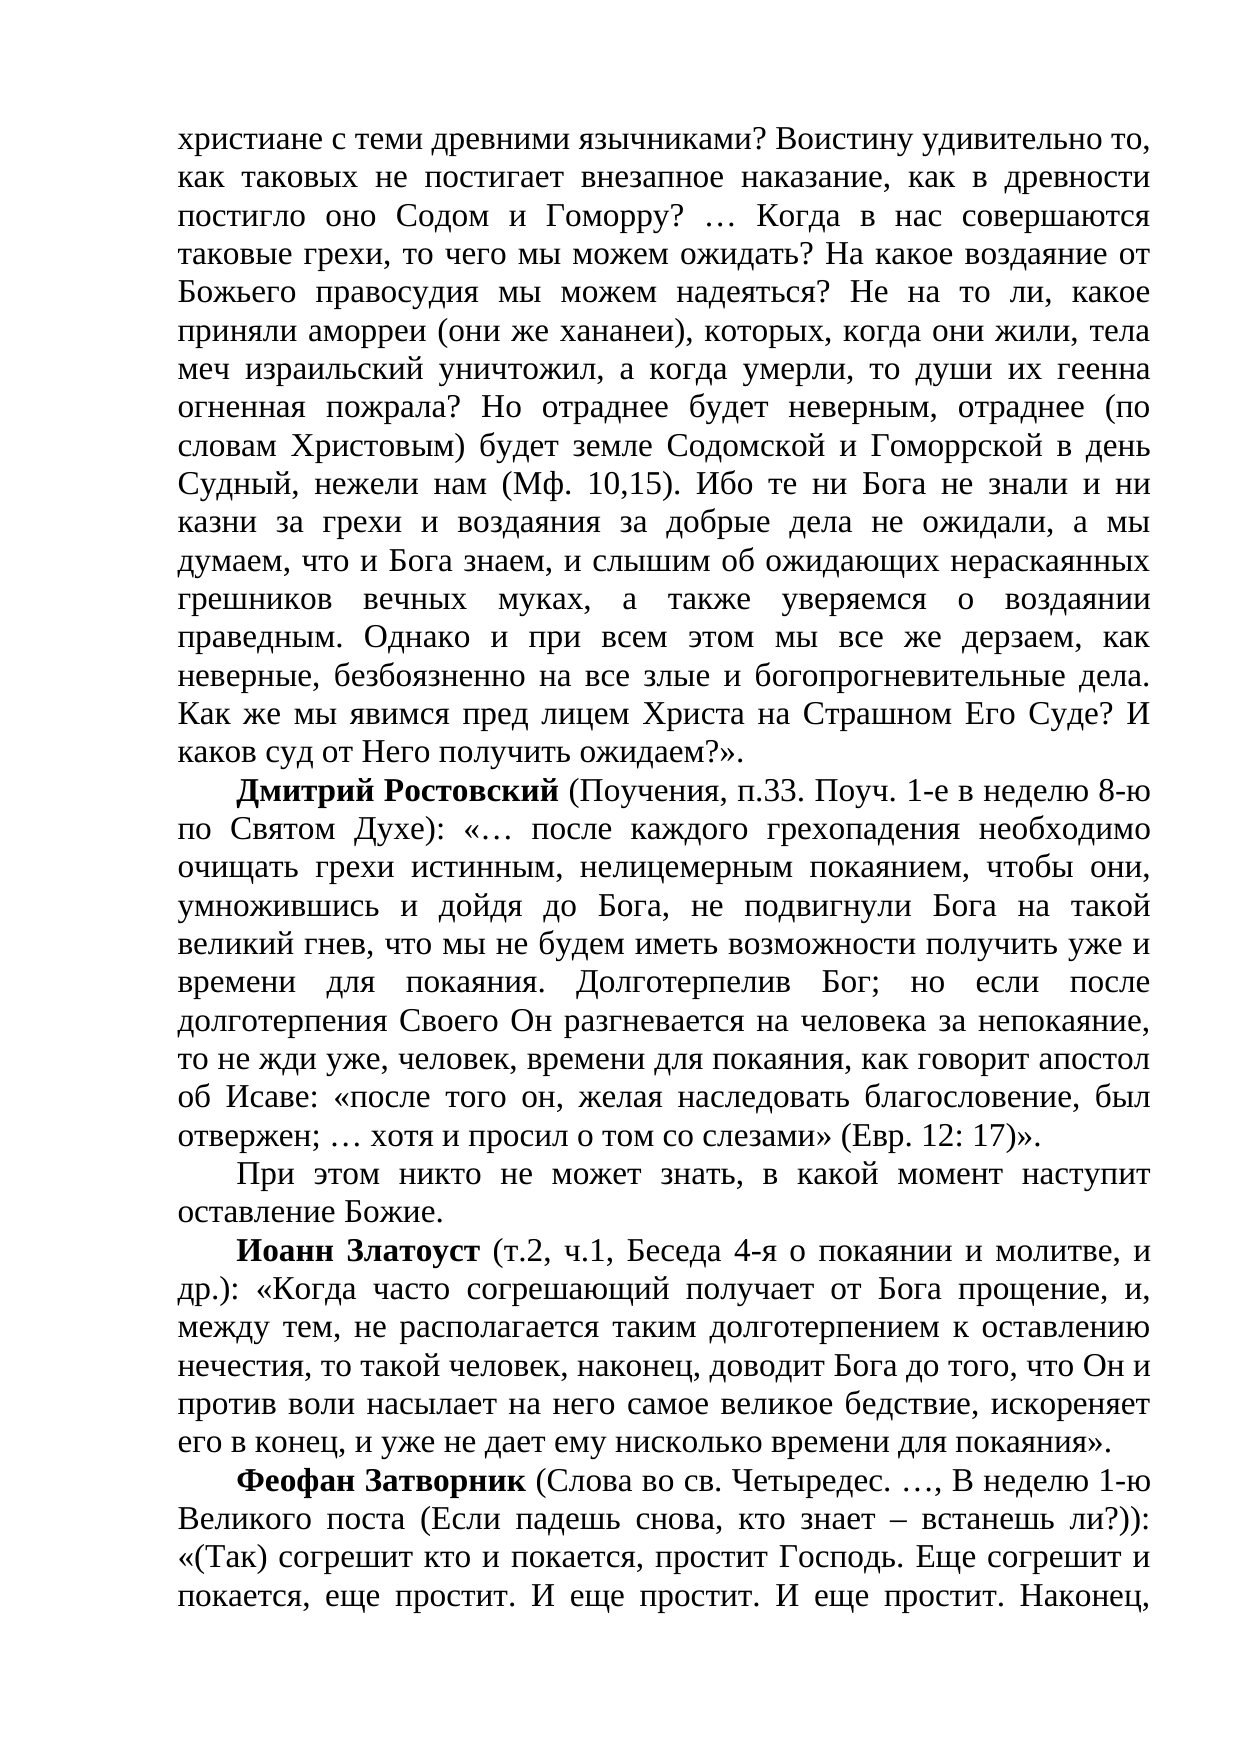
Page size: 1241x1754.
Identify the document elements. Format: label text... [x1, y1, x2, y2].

text Иоанн Златоуст (т.2, ч.1, Беседа 4-я о покаянии и молитве, и др.): «Когда часто согрешающий получает от Бога прощение, и, между тем, не располагается таким долготерпением к оставлению нечестия, то такой человек, наконец, доводит Бога до того, что Он и против воли насылает на него самое великое бедствие, искореняет его в конец, и уже не дает ему нисколько времени для покаяния». [177, 1230, 1152, 1460]
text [177, 1460, 1152, 1613]
text При этом никто не может знать, в какой момент наступит оставление Божие. [177, 1153, 1152, 1230]
text Дмитрий Ростовский (Поучения, п.33. Поуч. 1-е в неделю 8-ю по Святом Духе): «… после каждого грехопадения необходимо очищать грехи истинным, нелицемерным покаянием, чтобы они, умножившись и дойдя до Бога, не подвигнули Бога на такой великий гнев, что мы не будем иметь возможности получить уже и времени для покаяния. Долготерпелив Бог; но если после долготерпения Своего Он разгневается на человека за непокаяние, то не жди уже, человек, времени для покаяния, как говорит апостол об Исаве: «после того он, желая наследовать благословение, был отвержен; … хотя и просил о том со слезами» (Евр. 12: 17)». [177, 770, 1152, 1153]
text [177, 118, 1152, 770]
